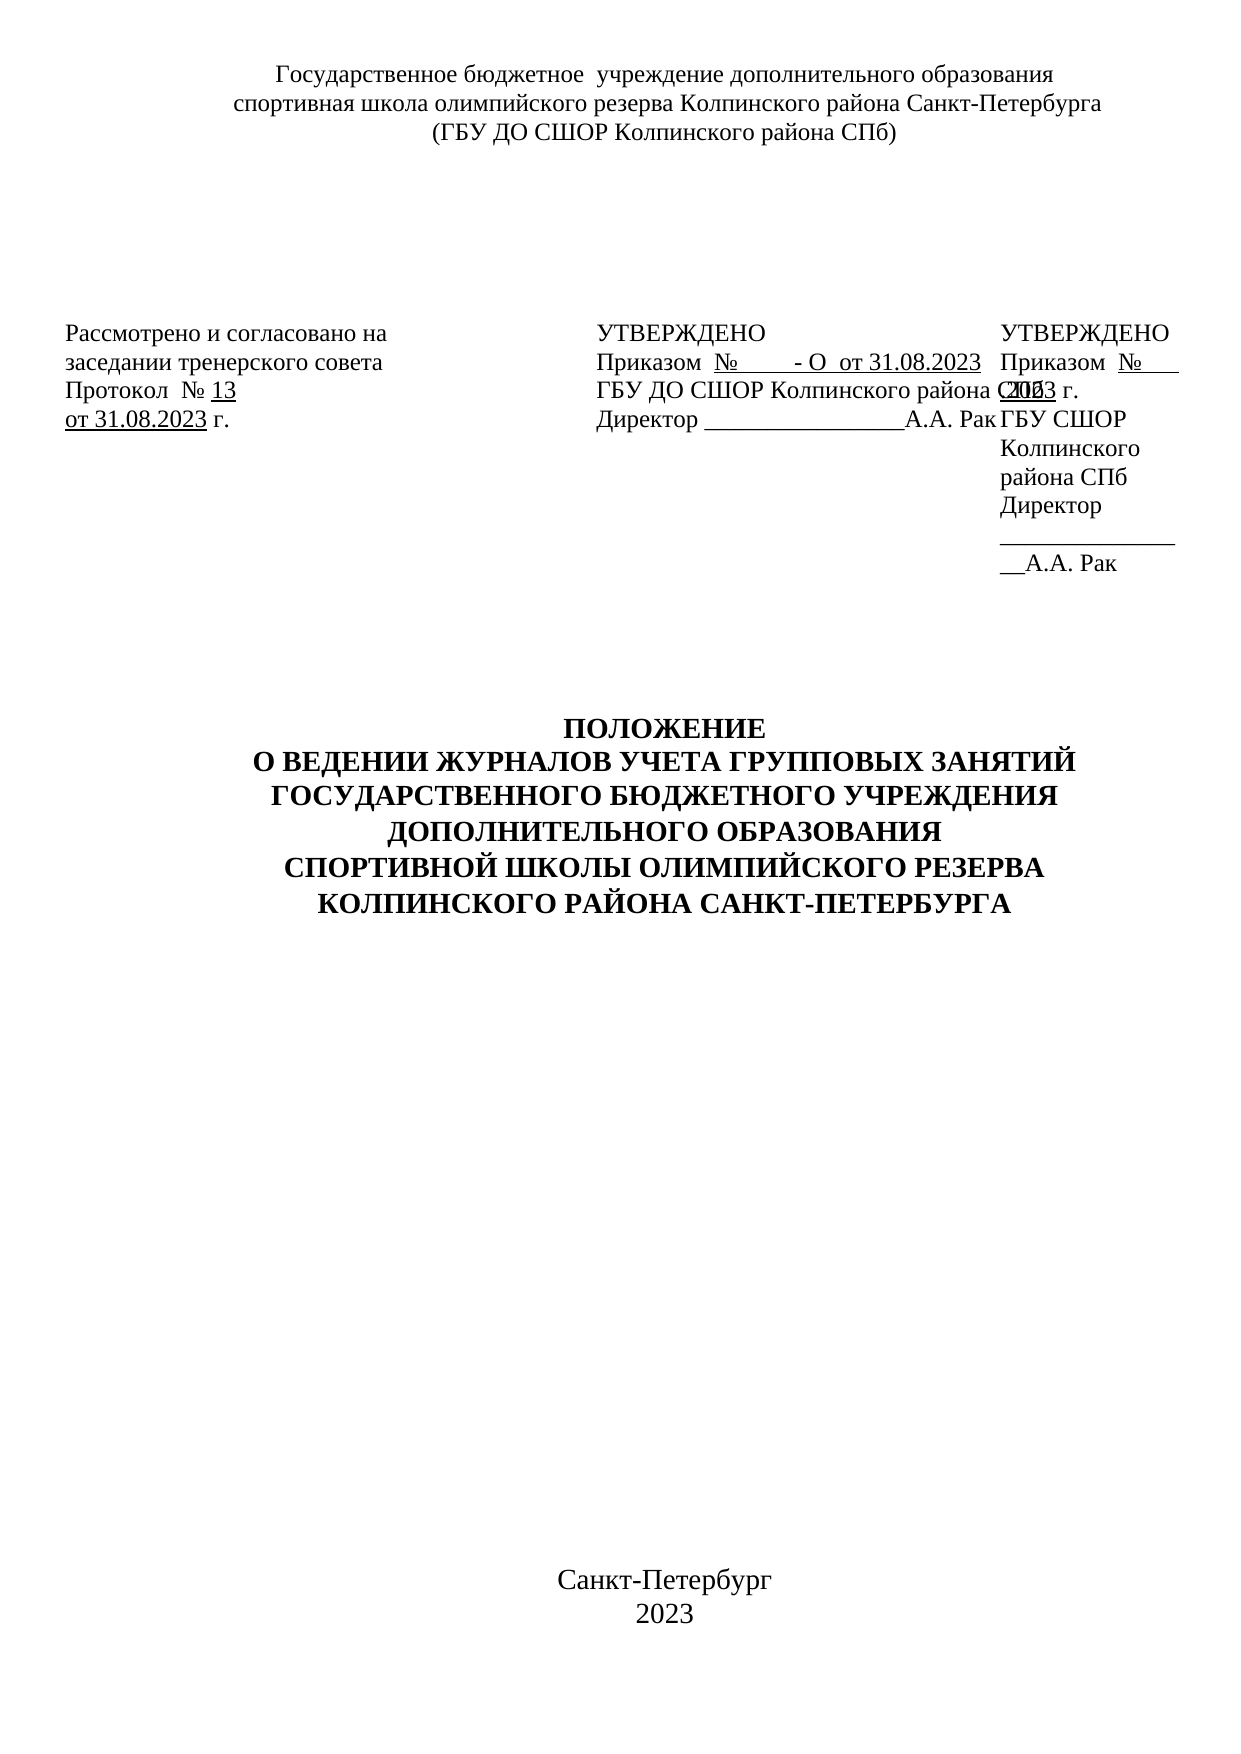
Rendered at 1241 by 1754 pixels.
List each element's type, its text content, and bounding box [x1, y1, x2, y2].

text Государственное бюджетное учреждение дополнительного образования [177, 59, 1152, 88]
text О ВЕДЕНИИ ЖУРНАЛОВ УЧЕТА ГРУППОВЫХ ЗАНЯТИЙ [177, 744, 1152, 778]
table_header [166, 318, 971, 577]
table_header [971, 318, 989, 577]
text (ГБУ ДО СШОР Колпинского района СПб) [177, 117, 1152, 145]
text ПОЛОЖЕНИЕ [177, 711, 1152, 744]
text Санкт-Петербург [177, 1562, 1152, 1596]
text СПОРТИВНОЙ ШКОЛЫ ОЛИМПИЙСКОГО РЕЗЕРВА [177, 850, 1152, 884]
text ГОСУДАРСТВЕННОГО БЮДЖЕТНОГО УЧРЕЖДЕНИЯ ДОПОЛНИТЕЛЬНОГО ОБРАЗОВАНИЯ [177, 778, 1152, 847]
table_header УТВЕРЖДЕНО Приказом № .2023 г. ГБУ СШОР Колпинского района СПб Директор ________________А.А. Рак [989, 318, 1196, 577]
text спортивная школа олимпийского резерва Колпинского района Санкт-Петербурга [177, 88, 1152, 117]
text Колпинского района Санкт-Петербурга [177, 886, 1152, 920]
text 2023 [177, 1596, 1152, 1629]
